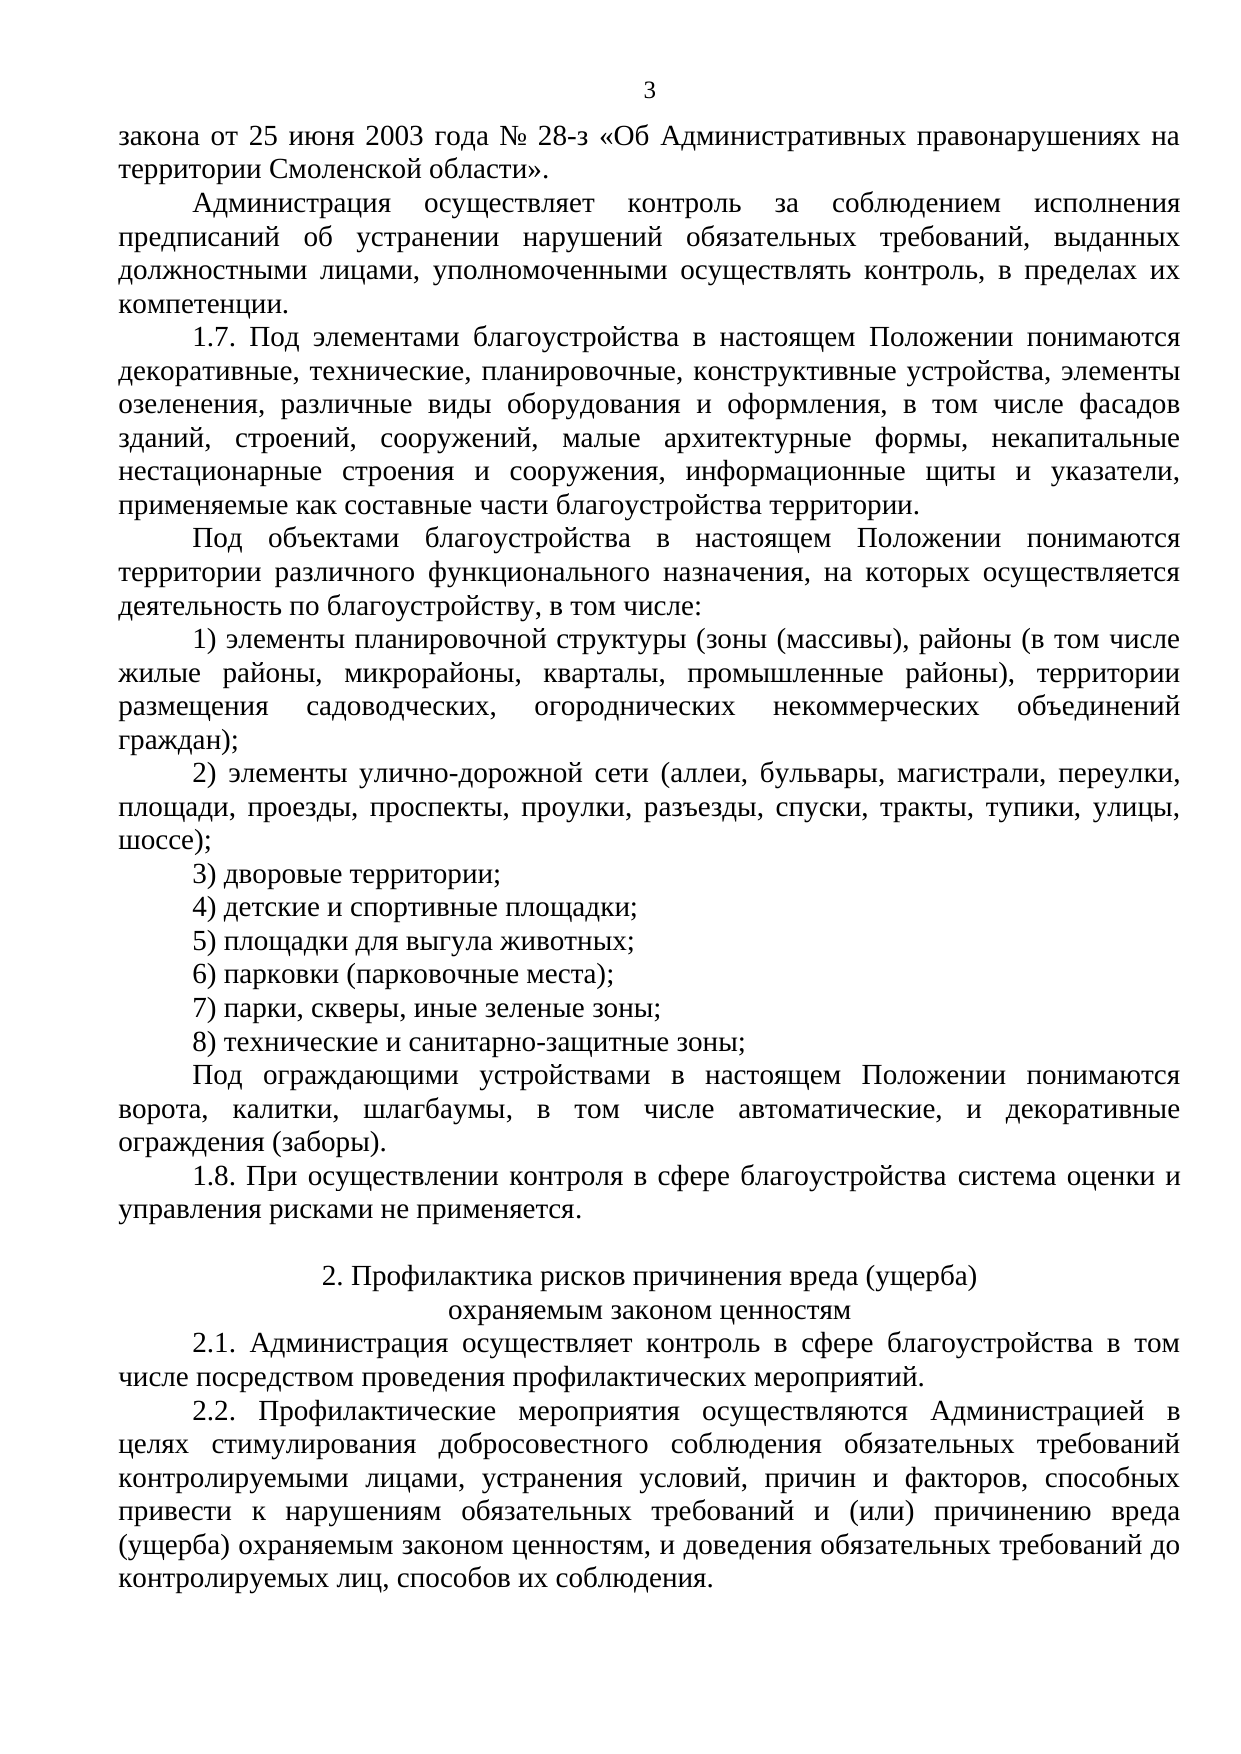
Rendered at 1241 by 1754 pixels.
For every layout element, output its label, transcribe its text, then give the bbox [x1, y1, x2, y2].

text 2) элементы улично-дорожной сети (аллеи, бульвары, магистрали, переулки, площади, проезды, проспекты, проулки, разъезды, спуски, тракты, тупики, улицы, шоссе); [118, 755, 1181, 856]
text 8) технические и санитарно-защитные зоны; [118, 1024, 1181, 1057]
text 4) детские и спортивные площадки; [118, 889, 1181, 923]
text 2. Профилактика рисков причинения вреда (ущерба) [118, 1258, 1181, 1292]
text 1.7. Под элементами благоустройства в настоящем Положении понимаются декоративные, технические, планировочные, конструктивные устройства, элементы озеленения, различные виды оборудования и оформления, в том числе фасадов зданий, строений, сооружений, малые архитектурные формы, некапитальные нестационарные строения и сооружения, информационные щиты и указатели, применяемые как составные части благоустройства территории. [118, 319, 1181, 521]
text Под объектами благоустройства в настоящем Положении понимаются территории различного функционального назначения, на которых осуществляется деятельность по благоустройству, в том числе: [118, 521, 1181, 621]
text 1.8. При осуществлении контроля в сфере благоустройства система оценки и управления рисками не применяется. [118, 1158, 1181, 1225]
text Под ограждающими устройствами в настоящем Положении понимаются ворота, калитки, шлагбаумы, в том числе автоматические, и декоративные ограждения (заборы). [118, 1057, 1181, 1158]
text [118, 118, 1181, 185]
text охраняемым законом ценностям [118, 1292, 1181, 1326]
text 7) парки, скверы, иные зеленые зоны; [118, 990, 1181, 1024]
text 2.2. Профилактические мероприятия осуществляются Администрацией в целях стимулирования добросовестного соблюдения обязательных требований контролируемыми лицами, устранения условий, причин и факторов, способных привести к нарушениям обязательных требований и (или) причинению вреда (ущерба) охраняемым законом ценностям, и доведения обязательных требований до контролируемых лиц, способов их соблюдения. [118, 1393, 1181, 1594]
text 5) площадки для выгула животных; [118, 923, 1181, 957]
text 3) дворовые территории; [118, 856, 1181, 889]
text 1) элементы планировочной структуры (зоны (массивы), районы (в том числе жилые районы, микрорайоны, кварталы, промышленные районы), территории размещения садоводческих, огороднических некоммерческих объединений граждан); [118, 621, 1181, 755]
text Администрация осуществляет контроль за соблюдением исполнения предписаний об устранении нарушений обязательных требований, выданных должностными лицами, уполномоченными осуществлять контроль, в пределах их компетенции. [118, 185, 1181, 319]
text 6) парковки (парковочные места); [118, 957, 1181, 990]
text 2.1. Администрация осуществляет контроль в сфере благоустройства в том числе посредством проведения профилактических мероприятий. [118, 1326, 1181, 1393]
